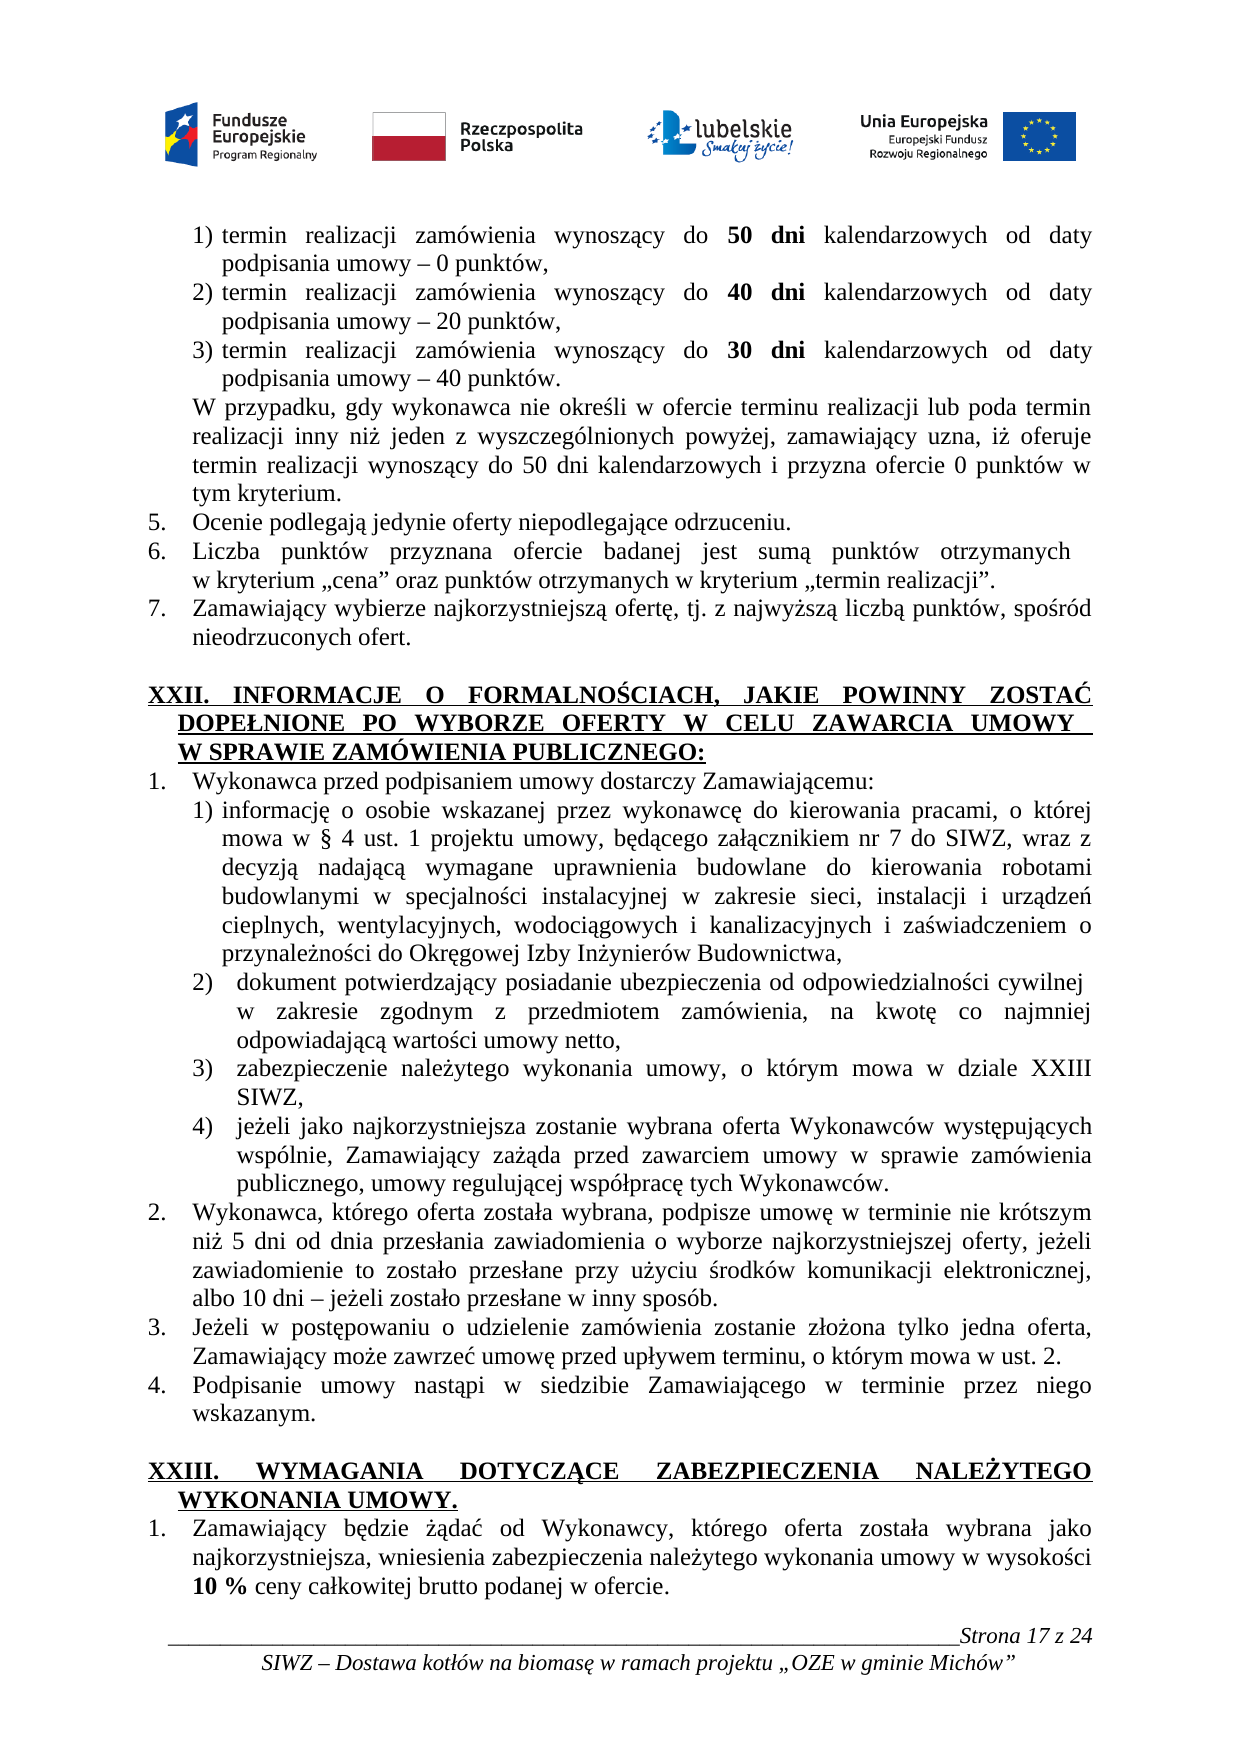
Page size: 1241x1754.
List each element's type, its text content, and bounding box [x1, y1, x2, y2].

list termin realizacji zamówienia wynoszący do 40 dni kalendarzowych od daty podpisania umowy – 20 punktów, [192, 277, 1092, 335]
text XXIII. WYMAGANIA DOTYCZĄCE ZABEZPIECZENIA NALEŻYTEGO WYKONANIA UMOWY. [148, 1456, 1092, 1481]
list dokument potwierdzający posiadanie ubezpieczenia od odpowiedzialności cywilnej w zakresie zgodnym z przedmiotem zamówienia, na kwotę co najmniej odpowiadającą wartości umowy netto, [192, 967, 1092, 1053]
list Wykonawca, którego oferta została wybrana, podpisze umowę w terminie nie krótszym niż 5 dni od dnia przesłania zawiadomienia o wyborze najkorzystniejszej oferty, jeżeli zawiadomienie to zostało przesłane przy użyciu środków komunikacji elektronicznej, albo 10 dni – jeżeli zostało przesłane w inny sposób. [148, 1197, 1092, 1312]
list Liczba punktów przyznana ofercie badanej jest sumą punktów otrzymanych w kryterium „cena” oraz punktów otrzymanych w kryterium „termin realizacji”. [148, 536, 1092, 593]
list Zamawiający będzie żądać od Wykonawcy, którego oferta została wybrana jako najkorzystniejsza, wniesienia zabezpieczenia należytego wykonania umowy w wysokości 10 % ceny całkowitej brutto podanej w ofercie. [148, 1513, 1092, 1600]
text XXII. INFORMACJE O FORMALNOŚCIACH, JAKIE POWINNY ZOSTAĆ DOPEŁNIONE PO WYBORZE OFERTY W CELU ZAWARCIA UMOWY W SPRAWIE ZAMÓWIENIA PUBLICZNEGO: [148, 680, 1092, 705]
list Wykonawca przed podpisaniem umowy dostarczy Zamawiającemu: [148, 766, 1092, 795]
list termin realizacji zamówienia wynoszący do 30 dni kalendarzowych od daty podpisania umowy – 40 punktów. [192, 335, 1092, 392]
list informację o osobie wskazanej przez wykonawcę do kierowania pracami, o której mowa w § 4 ust. 1 projektu umowy, będącego załącznikiem nr 7 do SIWZ, wraz z decyzją nadającą wymagane uprawnienia budowlane do kierowania robotami budowlanymi w specjalności instalacyjnej w zakresie sieci, instalacji i urządzeń cieplnych, wentylacyjnych, wodociągowych i kanalizacyjnych i zaświadczeniem o przynależności do Okręgowej Izby Inżynierów Budownictwa, [192, 795, 1092, 967]
picture [147, 44, 1092, 220]
list zabezpieczenie należytego wykonania umowy, o którym mowa w dziale XXIII SIWZ, [192, 1053, 1092, 1111]
text W przypadku, gdy wykonawca nie określi w ofercie terminu realizacji lub poda termin realizacji inny niż jeden z wyszczególnionych powyżej, zamawiający uzna, iż oferuje termin realizacji wynoszący do 50 dni kalendarzowych i przyzna ofercie 0 punktów w tym kryterium. [192, 392, 1092, 507]
list Zamawiający wybierze najkorzystniejszą ofertę, tj. z najwyższą liczbą punktów, spośród nieodrzuconych ofert. [148, 593, 1092, 651]
list Podpisanie umowy nastąpi w siedzibie Zamawiającego w terminie przez niego wskazanym. [148, 1370, 1092, 1427]
text XXIII. WYMAGANIA DOTYCZĄCE ZABEZPIECZENIA NALEŻYTEGO WYKONANIA UMOWY. [148, 1482, 1092, 1513]
list termin realizacji zamówienia wynoszący do 50 dni kalendarzowych od daty podpisania umowy – 0 punktów, [192, 220, 1092, 277]
list Ocenie podlegają jedynie oferty niepodlegające odrzuceniu. [148, 507, 1092, 536]
list jeżeli jako najkorzystniejsza zostanie wybrana oferta Wykonawców występujących wspólnie, Zamawiający zażąda przed zawarciem umowy w sprawie zamówienia publicznego, umowy regulującej współpracę tych Wykonawców. [192, 1111, 1092, 1197]
text XXII. INFORMACJE O FORMALNOŚCIACH, JAKIE POWINNY ZOSTAĆ DOPEŁNIONE PO WYBORZE OFERTY W CELU ZAWARCIA UMOWY W SPRAWIE ZAMÓWIENIA PUBLICZNEGO: [148, 706, 1092, 766]
list Jeżeli w postępowaniu o udzielenie zamówienia zostanie złożona tylko jedna oferta, Zamawiający może zawrzeć umowę przed upływem terminu, o którym mowa w ust. 2. [148, 1312, 1092, 1370]
